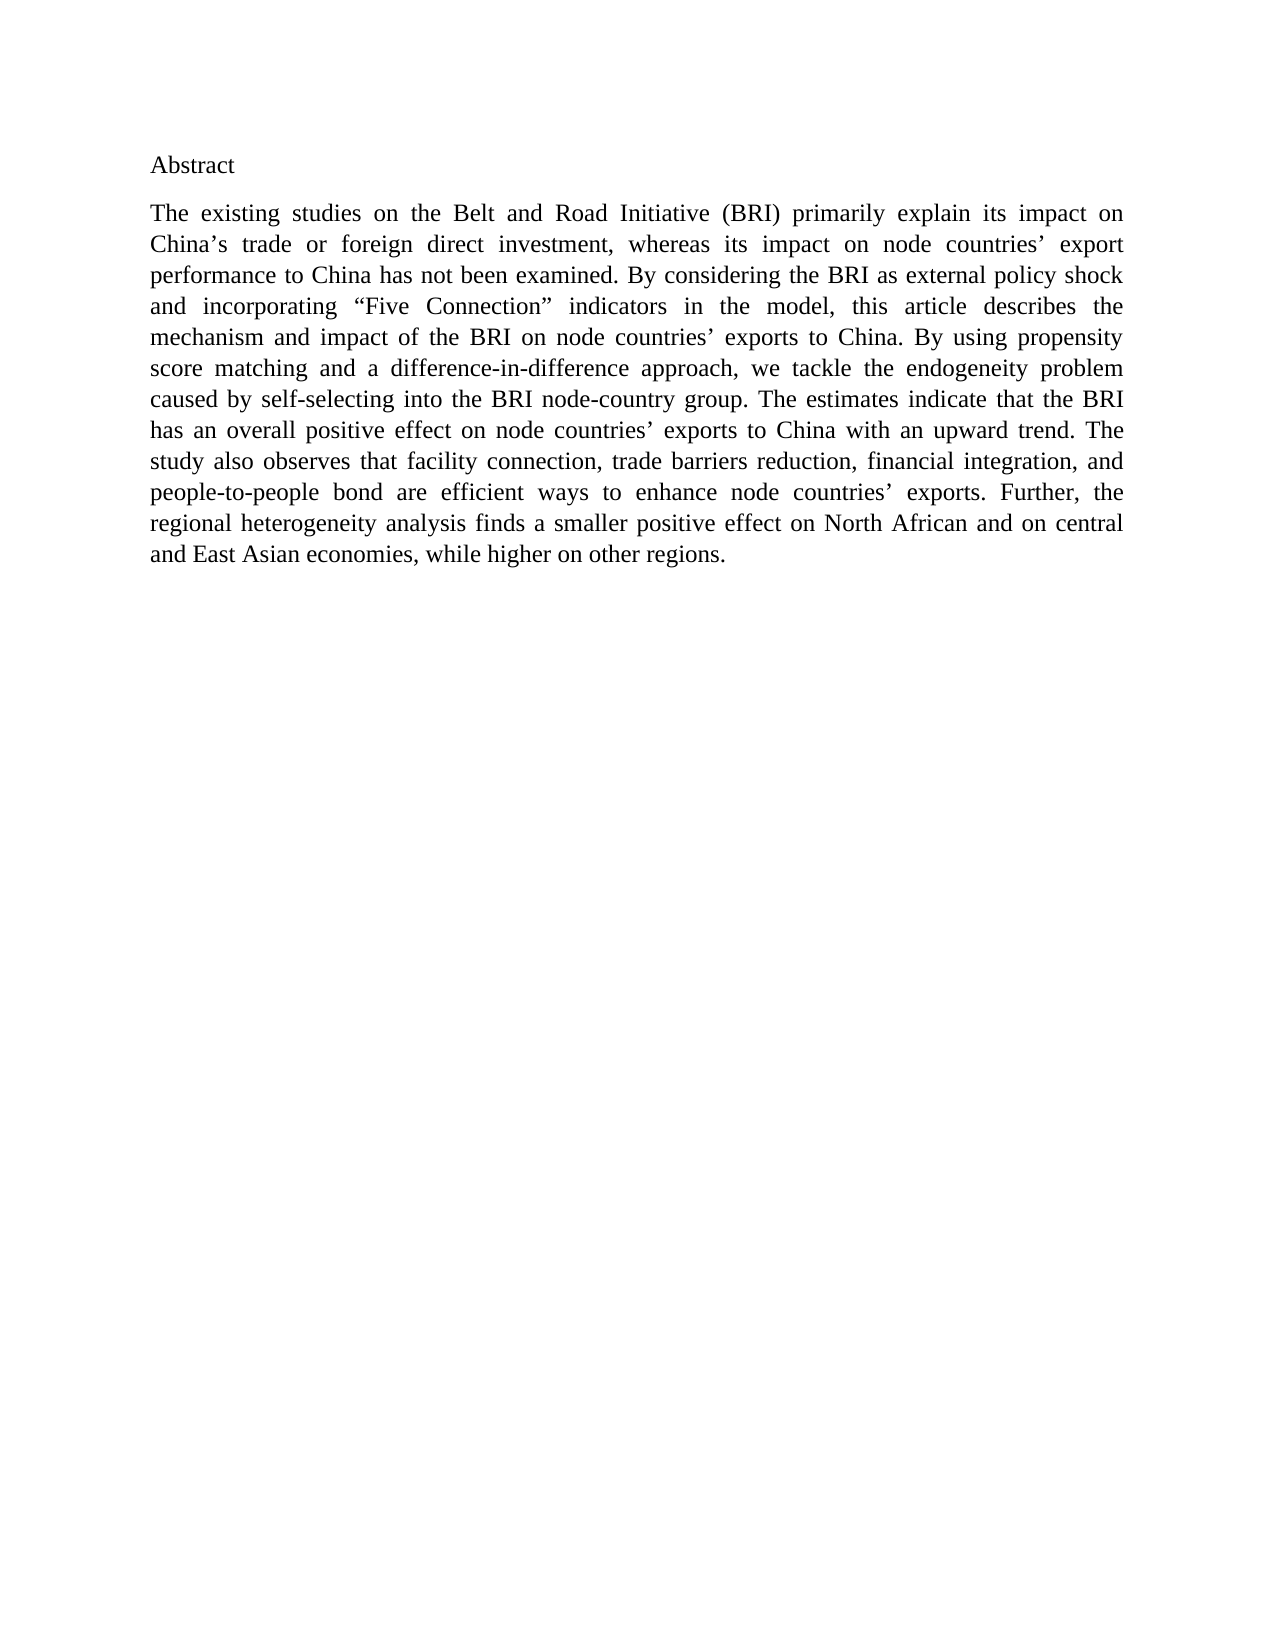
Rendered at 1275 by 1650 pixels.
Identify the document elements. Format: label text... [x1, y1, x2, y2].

text The existing studies on the Belt and Road Initiative (BRI) primarily explain its impact on China’s trade or foreign direct investment, whereas its impact on node countries’ export performance to China has not been examined. By considering the BRI as external policy shock and incorporating “Five Connection” indicators in the model, this article describes the mechanism and impact of the BRI on node countries’ exports to China. By using propensity score matching and a difference-in-difference approach, we tackle the endogeneity problem caused by self-selecting into the BRI node-country group. The estimates indicate that the BRI has an overall positive effect on node countries’ exports to China with an upward trend. The study also observes that facility connection, trade barriers reduction, financial integration, and people-to-people bond are efficient ways to enhance node countries’ exports. Further, the regional heterogeneity analysis finds a smaller positive effect on North African and on central and East Asian economies, while higher on other regions. [150, 198, 1125, 568]
text Abstract [150, 150, 1125, 179]
